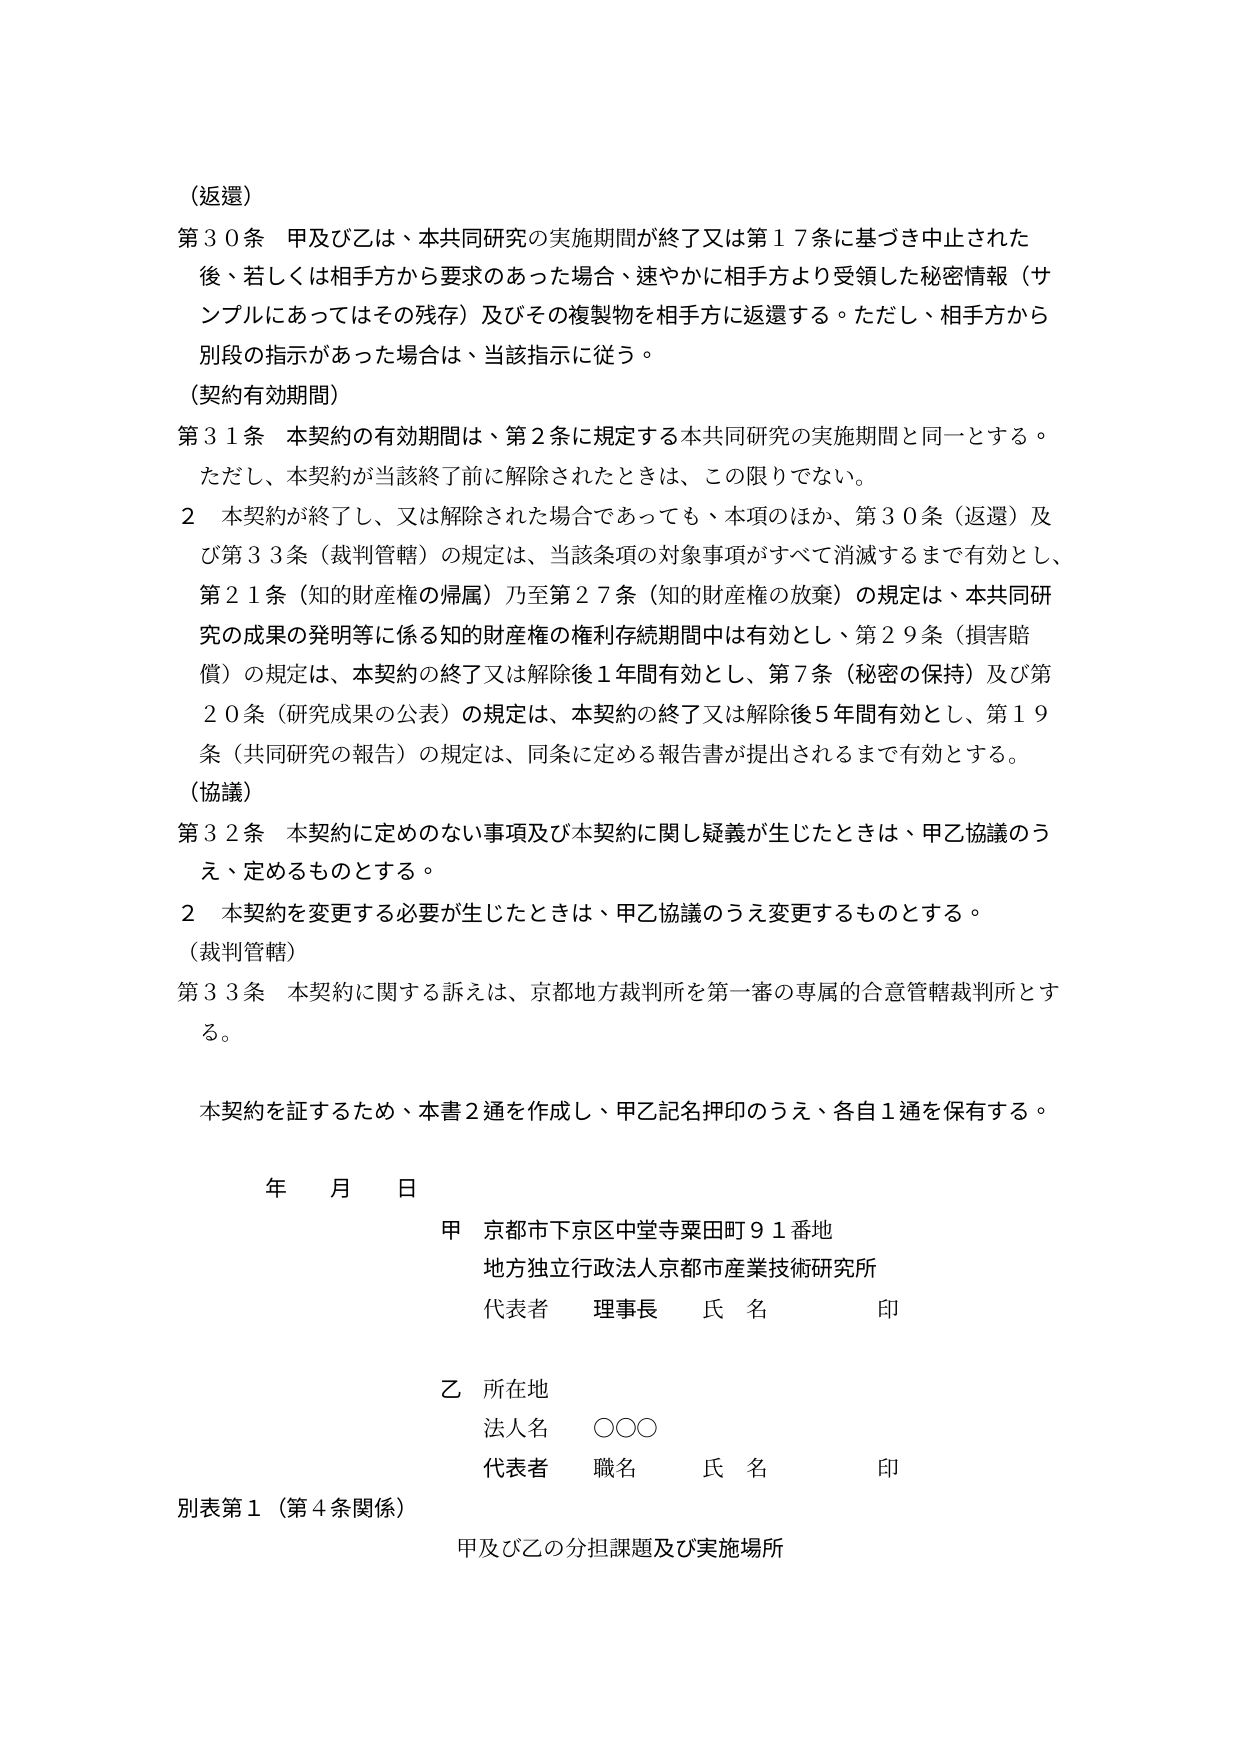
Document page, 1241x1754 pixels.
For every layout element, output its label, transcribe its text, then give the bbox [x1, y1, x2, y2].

text 代表者 職名 氏 名 印 [177, 1447, 1063, 1487]
text 地方独立行政法人京都市産業技術研究所 [177, 1249, 1063, 1288]
text 第３０条 甲及び乙は、本共同研究の実施期間が終了又は第１７条に基づき中止された後、若しくは相手方から要求のあった場合、速やかに相手方より受領した秘密情報（サンプルにあってはその残存）及びその複製物を相手方に返還する。ただし、相手方から別段の指示があった場合は、当該指示に従う。 [177, 217, 1063, 376]
text （返還） [177, 177, 1063, 217]
text 年 月 日 [177, 1169, 1063, 1209]
text 法人名 〇〇○ [177, 1408, 1063, 1447]
text 第３１条 本契約の有効期間は、第２条に規定する本共同研究の実施期間と同一とする。 [177, 415, 1063, 455]
text 代表者 理事長 氏 名 印 [177, 1288, 1063, 1328]
text 第３２条 本契約に定めのない事項及び本契約に関し疑義が生じたときは、甲乙協議のうえ、定めるものとする。 [177, 812, 1063, 892]
text （協議） [177, 773, 1063, 812]
text ただし、本契約が当該終了前に解除されたときは、この限りでない。 [177, 455, 1063, 495]
text （裁判管轄） [177, 931, 1063, 971]
text 乙 所在地 [177, 1368, 1063, 1408]
text ２ 本契約が終了し、又は解除された場合であっても、本項のほか、第３０条（返還）及び第３３条（裁判管轄）の規定は、当該条項の対象事項がすべて消滅するまで有効とし、第２１条（知的財産権の帰属）乃至第２７条（知的財産権の放棄）の規定は、本共同研究の成果の発明等に係る知的財産権の権利存続期間中は有効とし、第２９条（損害賠償）の規定は、本契約の終了又は解除後１年間有効とし、第７条（秘密の保持）及び第２０条（研究成果の公表）の規定は、本契約の終了又は解除後５年間有効とし、第１９条（共同研究の報告）の規定は、同条に定める報告書が提出されるまで有効とする。 [177, 495, 1063, 773]
text ２ 本契約を変更する必要が生じたときは、甲乙協議のうえ変更するものとする。 [177, 892, 1063, 931]
text 別表第１（第４条関係） [177, 1487, 1063, 1527]
text 甲 京都市下京区中堂寺粟田町９１番地 [177, 1209, 1063, 1249]
text 甲及び乙の分担課題及び実施場所 [177, 1527, 1063, 1566]
text 第３３条 本契約に関する訴えは、京都地方裁判所を第一審の専属的合意管轄裁判所とする。 [177, 971, 1063, 1050]
text （契約有効期間） [177, 376, 1063, 415]
text 本契約を証するため、本書２通を作成し、甲乙記名押印のうえ、各自１通を保有する。 [177, 1090, 1063, 1130]
